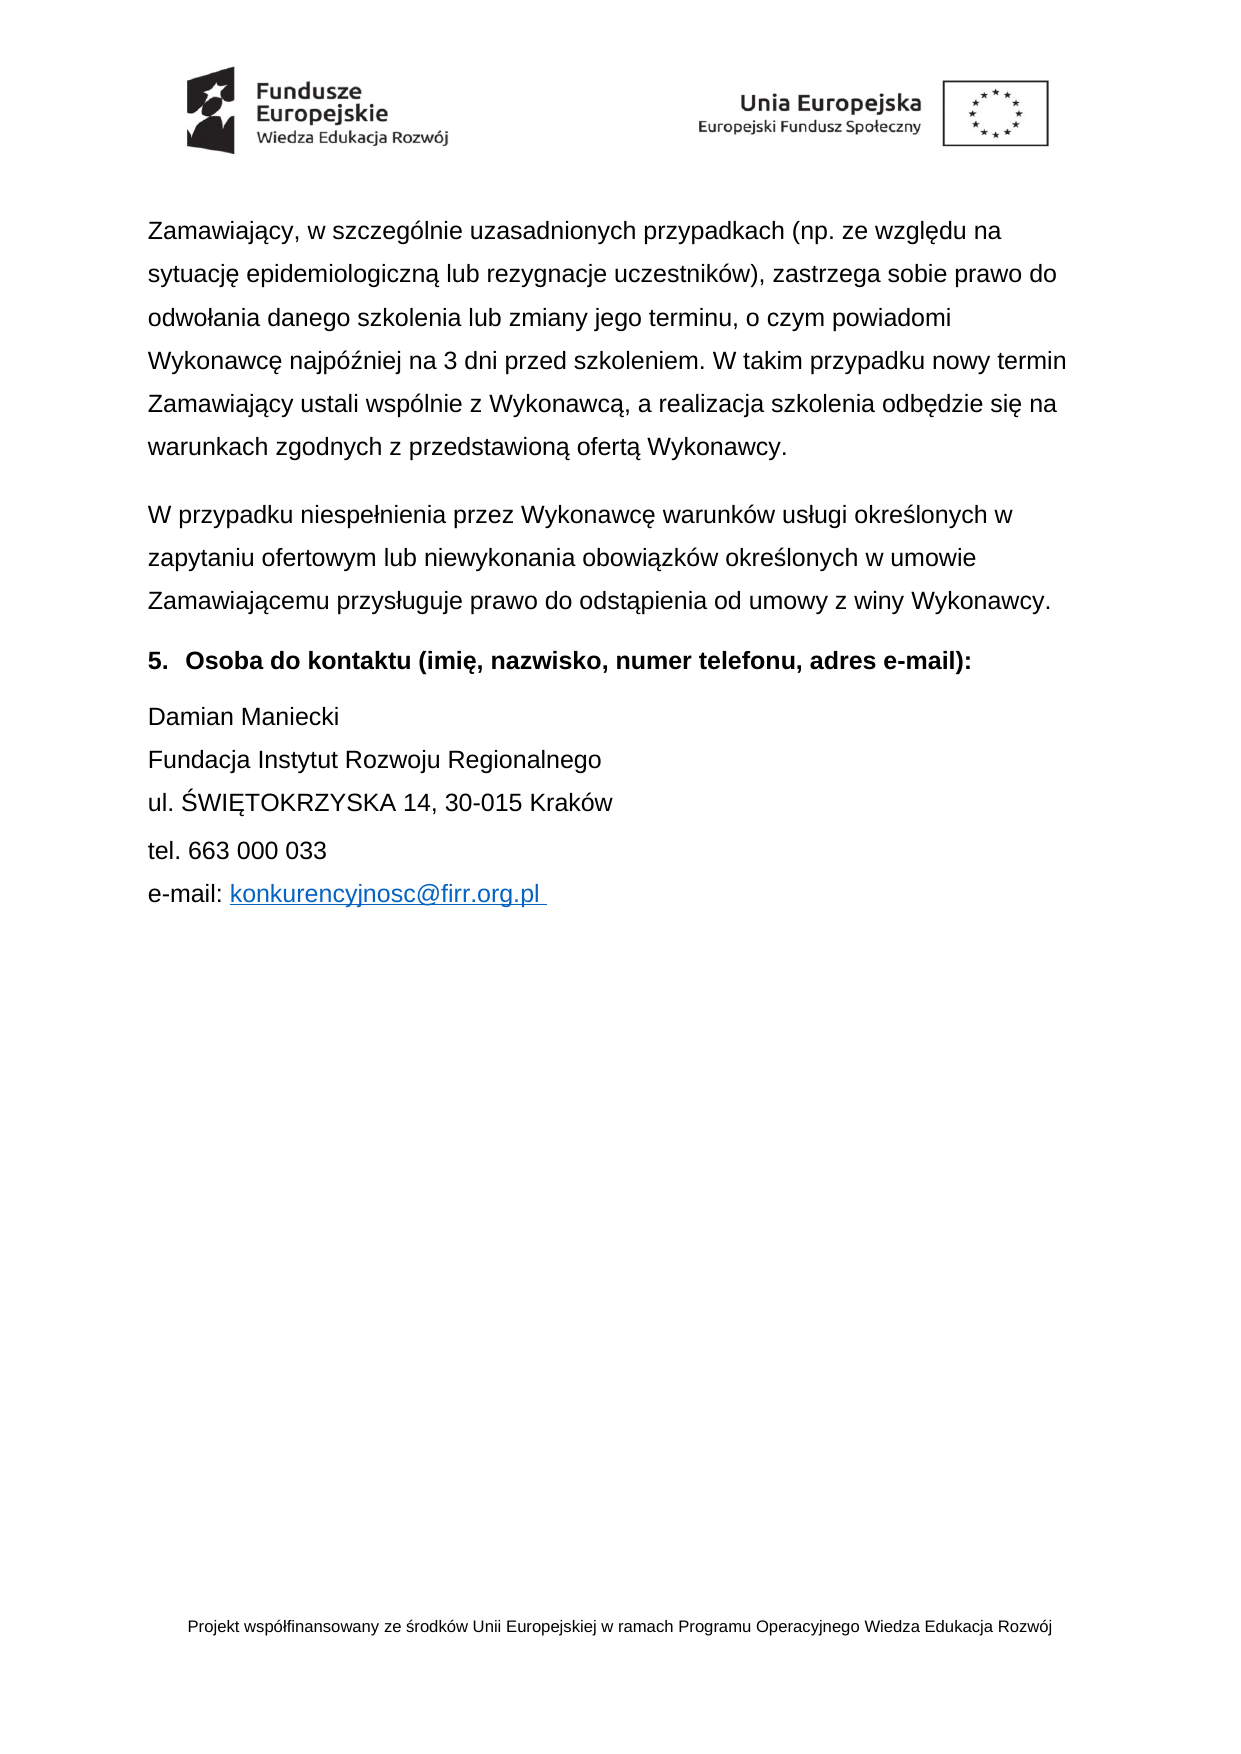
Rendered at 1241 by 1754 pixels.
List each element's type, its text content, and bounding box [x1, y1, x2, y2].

text Zamawiający, w szczególnie uzasadnionych przypadkach (np. ze względu na sytuację epidemiologiczną lub rezygnacje uczestników), zastrzega sobie prawo do odwołania danego szkolenia lub zmiany jego terminu, o czym powiadomi Wykonawcę najpóźniej na 3 dni przed szkoleniem. W takim przypadku nowy termin Zamawiający ustali wspólnie z Wykonawcą, a realizacja szkolenia odbędzie się na warunkach zgodnych z przedstawioną ofertą Wykonawcy. [148, 216, 1093, 461]
text W przypadku niespełnienia przez Wykonawcę warunków usługi określonych w zapytaniu ofertowym lub niewykonania obowiązków określonych w umowie Zamawiającemu przysługuje prawo do odstąpienia od umowy z winy Wykonawcy. [148, 500, 1093, 615]
text Fundacja Instytut Rozwoju Regionalnego [148, 745, 1093, 774]
picture [163, 44, 1077, 174]
text e-mail: konkurencyjnosc@firr.org.pl [148, 879, 1093, 908]
text ul. ŚWIĘTOKRZYSKA 14, 30-015 Kraków [148, 788, 1093, 817]
text Damian Maniecki [148, 702, 1093, 731]
subtitle Osoba do kontaktu (imię, nazwisko, numer telefonu, adres e-mail): [148, 646, 1093, 675]
text tel. 663 000 033 [148, 836, 1093, 865]
